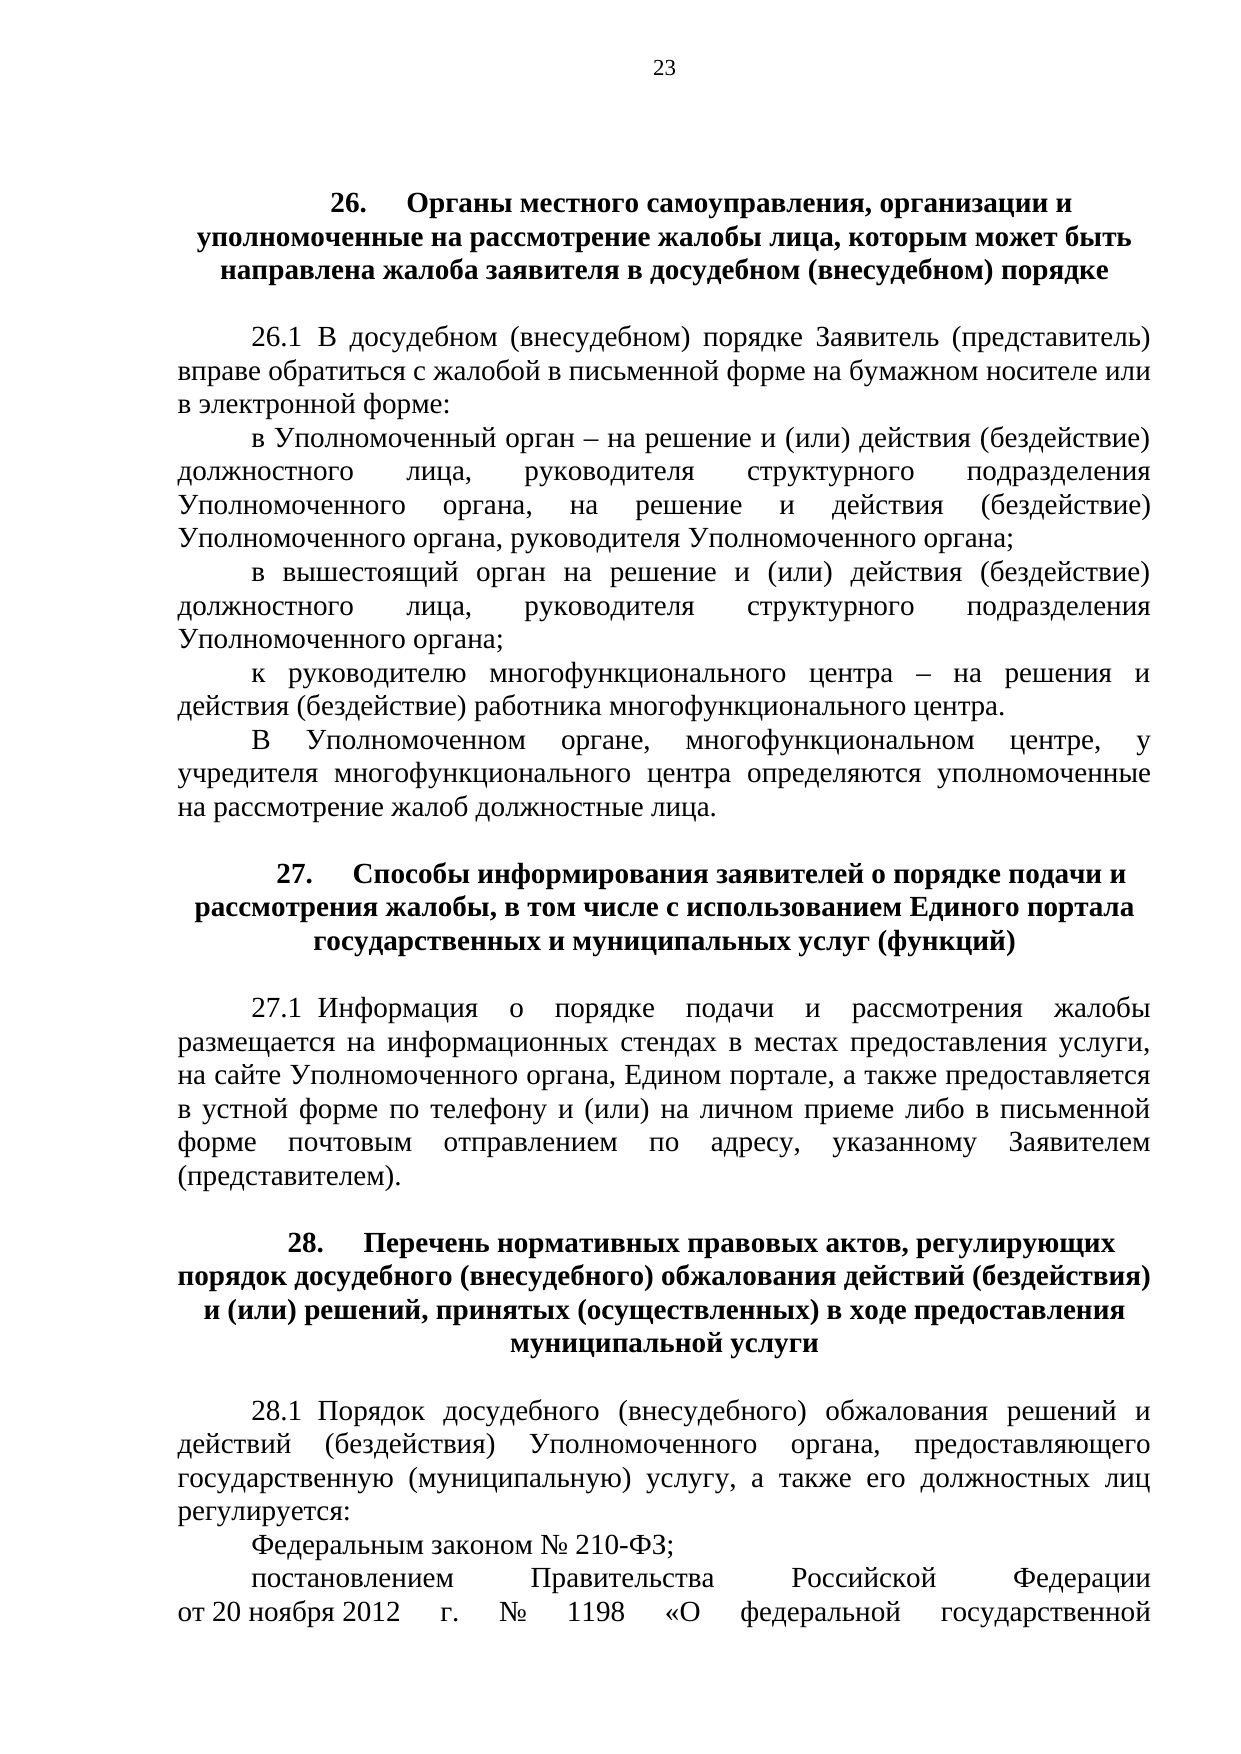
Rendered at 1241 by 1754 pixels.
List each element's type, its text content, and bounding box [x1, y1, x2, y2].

text в Уполномоченный орган – на решение и (или) действия (бездействие) должностного лица, руководителя структурного подразделения Уполномоченного органа, на решение и действия (бездействие) Уполномоченного органа, руководителя Уполномоченного органа; [177, 420, 1151, 554]
subtitle Перечень нормативных правовых актов, регулирующих порядок досудебного (внесудебного) обжалования действий (бездействия) и (или) решений, принятых (осуществленных) в ходе предоставления муниципальной услуги [177, 1225, 1152, 1359]
text Федеральным законом № 210-ФЗ; [177, 1527, 1151, 1560]
list Порядок досудебного (внесудебного) обжалования решений и действий (бездействия) Уполномоченного органа, предоставляющего государственную (муниципальную) услугу, а также его должностных лиц регулируется: [177, 1393, 1151, 1527]
text В Уполномоченном органе, многофункциональном центре, у учредителя многофункционального центра определяются уполномоченные на рассмотрение жалоб должностные лица. [177, 722, 1151, 822]
list Информация о порядке подачи и рассмотрения жалобы размещается на информационных стендах в местах предоставления услуги, на сайте Уполномоченного органа, Едином портале, а также предоставляется в устной форме по телефону и (или) на личном приеме либо в письменной форме почтовым отправлением по адресу, указанному Заявителем (представителем). [177, 990, 1151, 1191]
subtitle Органы местного самоуправления, организации и уполномоченные на рассмотрение жалобы лица, которым может быть направлена жалоба заявителя в досудебном (внесудебном) порядке [177, 185, 1152, 286]
list В досудебном (внесудебном) порядке Заявитель (представитель) вправе обратиться с жалобой в письменной форме на бумажном носителе или в электронной форме: [177, 319, 1151, 420]
text в вышестоящий орган на решение и (или) действия (бездействие) должностного лица, руководителя структурного подразделения Уполномоченного органа; [177, 554, 1151, 655]
subtitle Способы информирования заявителей о порядке подачи и рассмотрения жалобы, в том числе с использованием Единого портала государственных и муниципальных услуг (функций) [177, 856, 1152, 957]
text к руководителю многофункционального центра – на решения и действия (бездействие) работника многофункционального центра. [177, 655, 1151, 722]
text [177, 1560, 1151, 1627]
